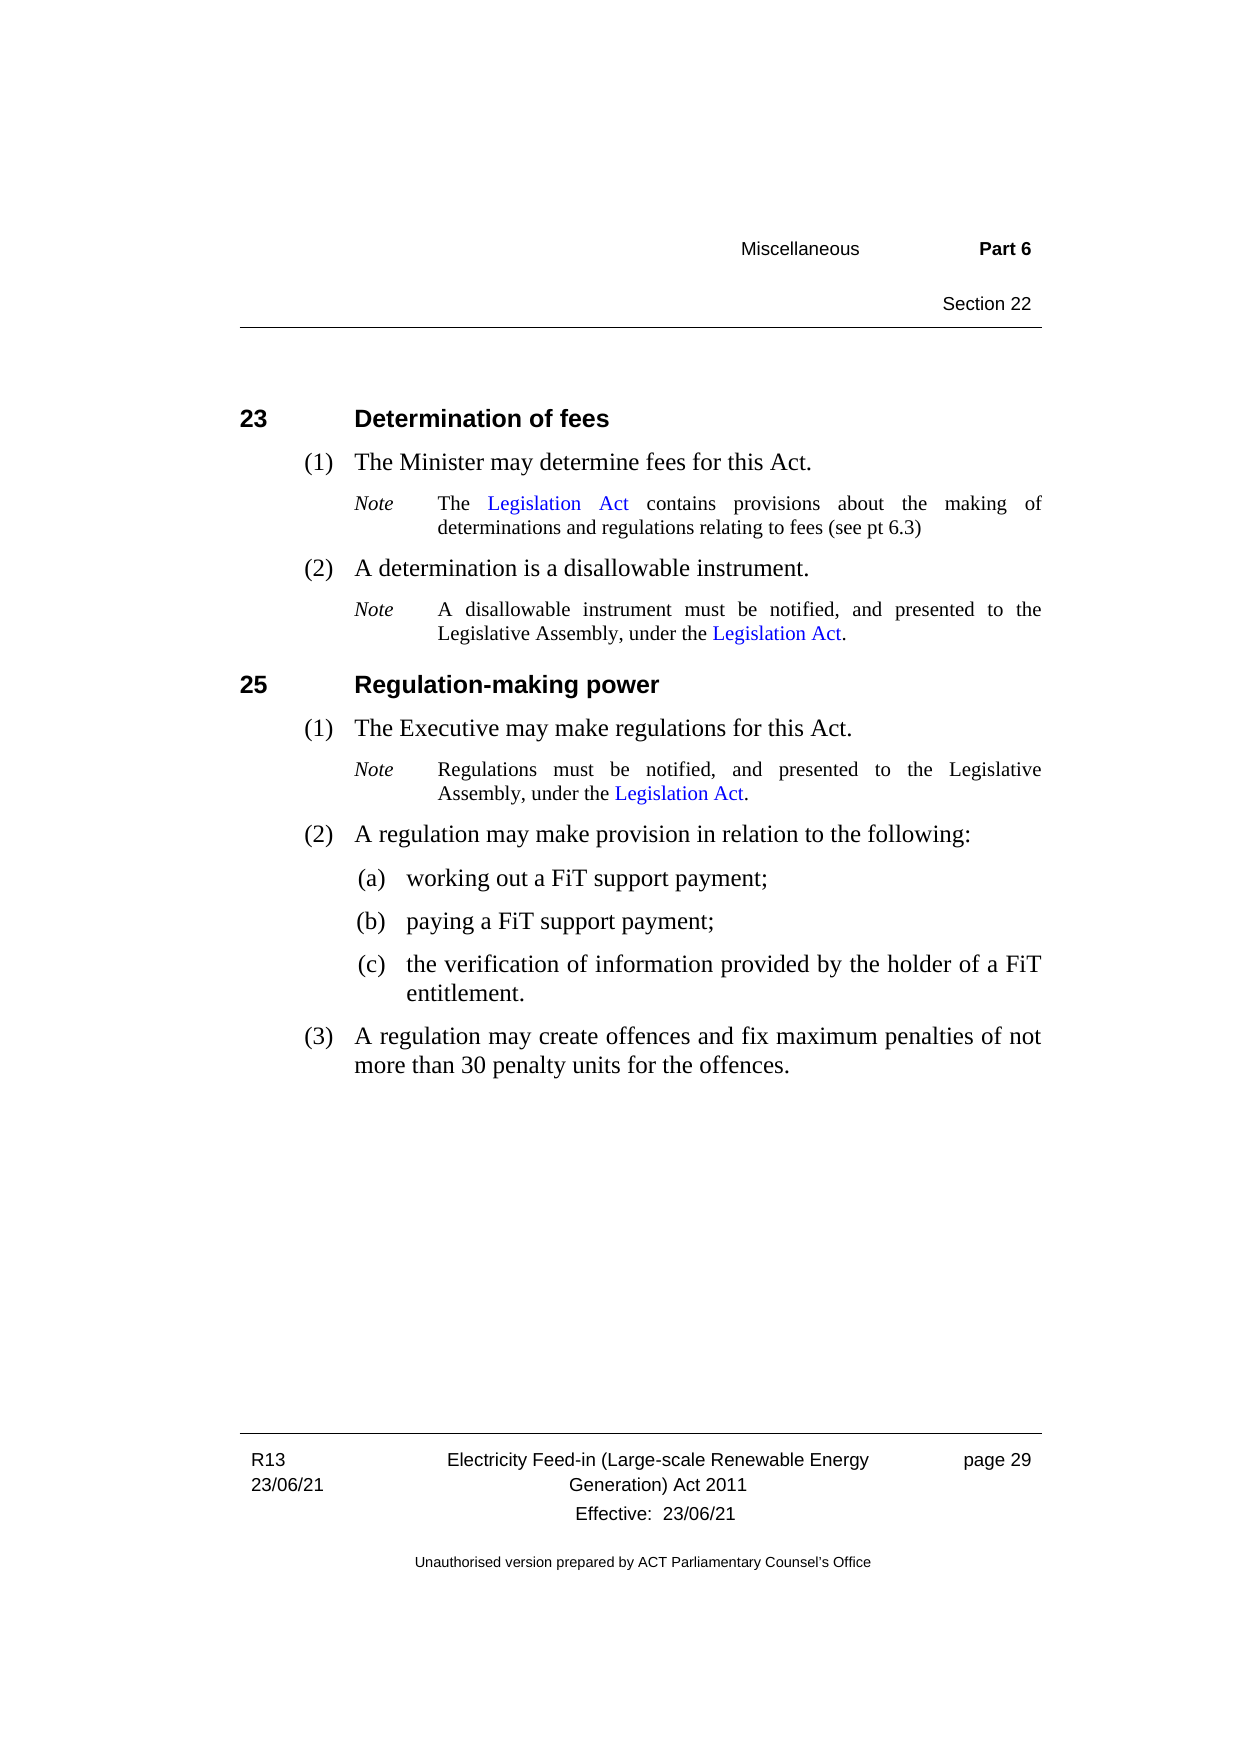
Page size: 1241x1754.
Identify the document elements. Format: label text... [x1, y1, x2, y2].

text 25 Regulation-making power [239, 670, 1042, 699]
text (2) A regulation may make provision in relation to the following: [239, 819, 1042, 848]
text 23 Determination of fees [239, 404, 1042, 433]
text (2) A determination is a disallowable instrument. [239, 553, 1042, 582]
text (3) A regulation may create offences and fix maximum penalties of not more than 30 penalty units for the offences. [239, 1021, 1042, 1079]
text Note A disallowable instrument must be notified, and presented to the Legislative Assembly, under the Legislation Act. [354, 597, 1042, 645]
text (1) The Minister may determine fees for this Act. [239, 447, 1042, 476]
text Note Regulations must be notified, and presented to the Legislative Assembly, under the Legislation Act. [354, 757, 1042, 805]
text (c) the verification of information provided by the holder of a FiT entitlement. [239, 949, 1042, 1007]
text Note The Legislation Act contains provisions about the making of determinations and regulations relating to fees (see pt 6.3) [354, 491, 1042, 539]
text (a) working out a FiT support payment; [239, 863, 1042, 891]
text (1) The Executive may make regulations for this Act. [239, 713, 1042, 742]
text (b) paying a FiT support payment; [239, 906, 1042, 935]
